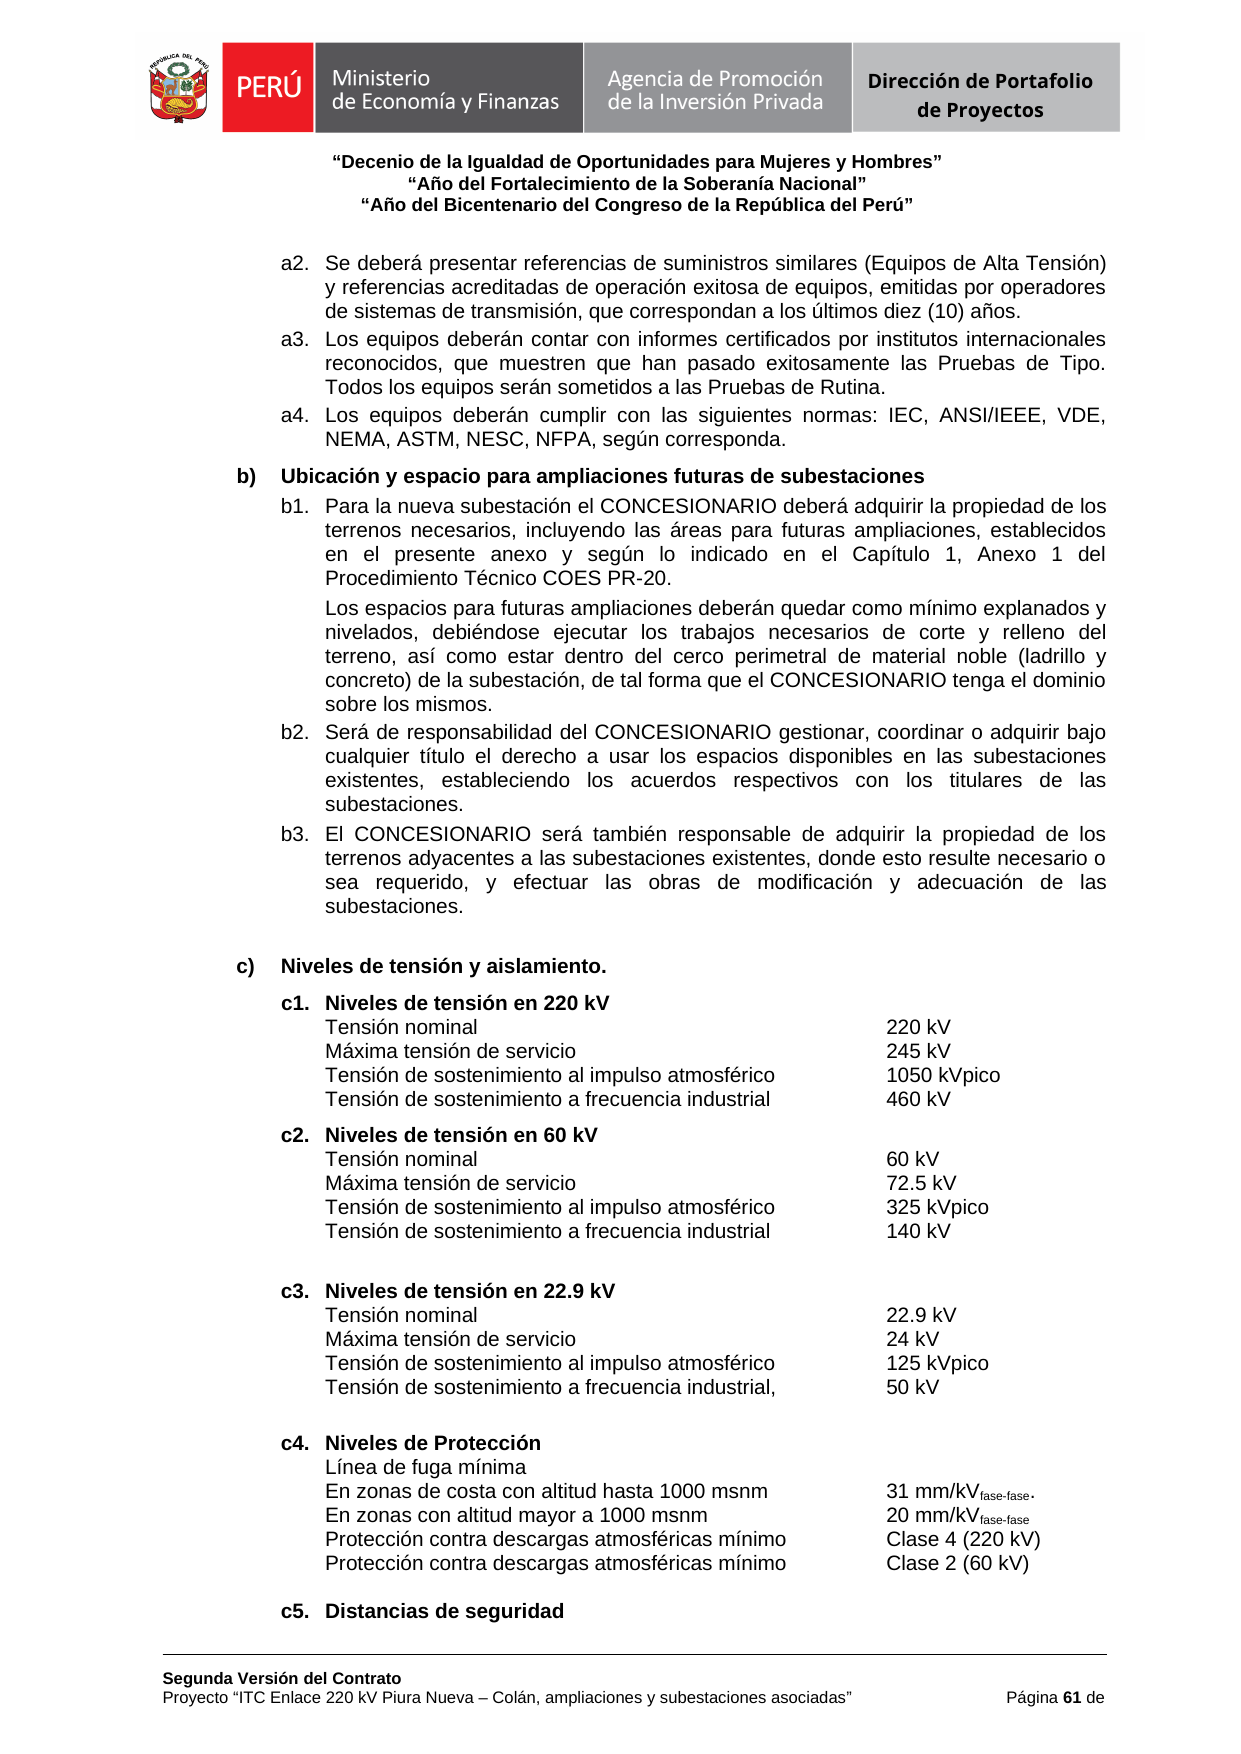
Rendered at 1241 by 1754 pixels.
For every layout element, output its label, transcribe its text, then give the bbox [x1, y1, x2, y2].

text Máxima tensión de servicio 24 kV [325, 1327, 1107, 1351]
text c5. Distancias de seguridad [281, 1599, 1113, 1623]
text Tensión nominal 220 kV [325, 1014, 1107, 1038]
text c3. Niveles de tensión en 22.9 kV [281, 1279, 1107, 1303]
text b) Ubicación y espacio para ampliaciones futuras de subestaciones [236, 463, 1107, 487]
text c4. Niveles de Protección [281, 1431, 1113, 1455]
text a3. Los equipos deberán contar con informes certificados por institutos internacionales reconocidos, que muestren que han pasado exitosamente las Pruebas de Tipo. Todos los equipos serán sometidos a las Pruebas de Rutina. [281, 327, 1107, 399]
text Máxima tensión de servicio 245 kV [325, 1038, 1107, 1062]
text En zonas con altitud mayor a 1000 msnm 20 mm/kVfase-fase [325, 1503, 1107, 1527]
text Tensión nominal 60 kV [325, 1147, 1107, 1171]
text c) Niveles de tensión y aislamiento. [236, 954, 1107, 978]
text Línea de fuga mínima [325, 1455, 1107, 1479]
text Protección contra descargas atmosféricas mínimo Clase 4 (220 kV) [325, 1527, 1107, 1551]
text Tensión de sostenimiento al impulso atmosférico 325 kVpico [325, 1195, 1107, 1219]
text Tensión de sostenimiento a frecuencia industrial, 50 kV [325, 1375, 1107, 1399]
text Tensión de sostenimiento al impulso atmosférico 1050 kVpico [325, 1062, 1107, 1086]
text a4. Los equipos deberán cumplir con las siguientes normas: IEC, ANSI/IEEE, VDE, NEMA, ASTM, NESC, NFPA, según corresponda. [281, 403, 1107, 451]
text c1. Niveles de tensión en 220 kV [281, 991, 1113, 1014]
text Tensión nominal 22.9 kV [325, 1303, 1107, 1327]
text c2. Niveles de tensión en 60 kV [281, 1123, 1107, 1147]
text b1. Para la nueva subestación el CONCESIONARIO deberá adquirir la propiedad de los terrenos necesarios, incluyendo las áreas para futuras ampliaciones, establecidos en el presente anexo y según lo indicado en el Capítulo 1, Anexo 1 del Procedimiento Técnico COES PR-20. [281, 494, 1107, 589]
text b2. Será de responsabilidad del CONCESIONARIO gestionar, coordinar o adquirir bajo cualquier título el derecho a usar los espacios disponibles en las subestaciones existentes, estableciendo los acuerdos respectivos con los titulares de las subestaciones. [281, 720, 1107, 816]
text b3. El CONCESIONARIO será también responsable de adquirir la propiedad de los terrenos adyacentes a las subestaciones existentes, donde esto resulte necesario o sea requerido, y efectuar las obras de modificación y adecuación de las subestaciones. [281, 822, 1107, 918]
text Protección contra descargas atmosféricas mínimo Clase 2 (60 kV) [325, 1551, 1107, 1575]
text Tensión de sostenimiento a frecuencia industrial 460 kV [325, 1086, 1107, 1110]
picture [135, 32, 1145, 140]
text Tensión de sostenimiento al impulso atmosférico 125 kVpico [325, 1351, 1107, 1375]
text a2. Se deberá presentar referencias de suministros similares (Equipos de Alta Tensión) y referencias acreditadas de operación exitosa de equipos, emitidas por operadores de sistemas de transmisión, que correspondan a los últimos diez (10) años. [281, 251, 1107, 323]
text En zonas de costa con altitud hasta 1000 msnm 31 mm/kVfase-fase. [325, 1479, 1107, 1503]
text Máxima tensión de servicio 72.5 kV [325, 1171, 1107, 1195]
text Tensión de sostenimiento a frecuencia industrial 140 kV [325, 1219, 1107, 1243]
text Los espacios para futuras ampliaciones deberán quedar como mínimo explanados y nivelados, debiéndose ejecutar los trabajos necesarios de corte y relleno del terreno, así como estar dentro del cerco perimetral de material noble (ladrillo y concreto) de la subestación, de tal forma que el CONCESIONARIO tenga el dominio sobre los mismos. [281, 596, 1107, 716]
